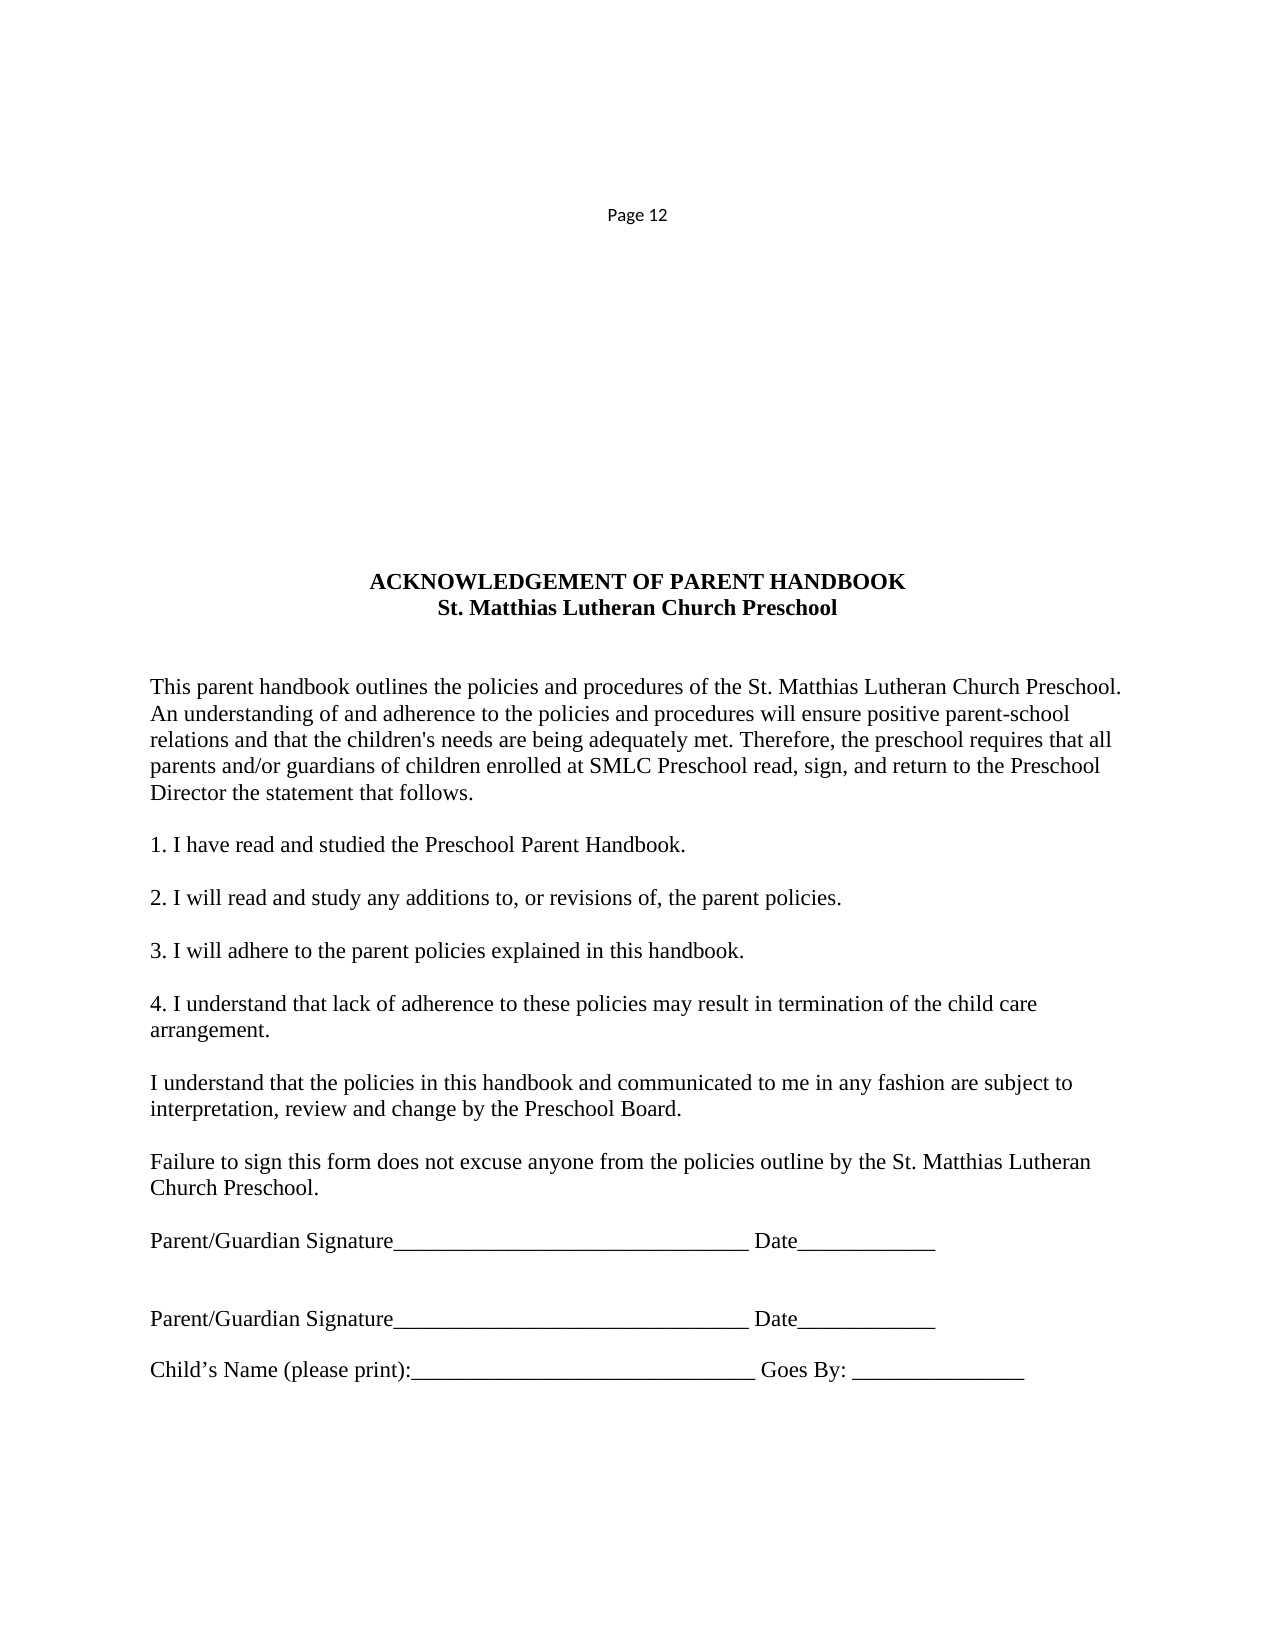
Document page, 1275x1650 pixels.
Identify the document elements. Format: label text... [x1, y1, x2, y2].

text Child’s Name (please print):______________________________ Goes By: _______________ [150, 1356, 1125, 1382]
text Page 12 [150, 203, 1125, 226]
text This parent handbook outlines the policies and procedures of the St. Matthias Lutheran Church Preschool. An understanding of and adherence to the policies and procedures will ensure positive parent-school relations and that the children's needs are being adequately met. Therefore, the preschool requires that all parents and/or guardians of children enrolled at SMLC Preschool read, sign, and return to the Preschool Director the statement that follows. 1. I have read and studied the Preschool Parent Handbook. 2. I will read and study any additions to, or revisions of, the parent policies. 3. I will adhere to the parent policies explained in this handbook. 4. I understand that lack of adherence to these policies may result in termination of the child care arrangement. I understand that the policies in this handbook and communicated to me in any fashion are subject to interpretation, review and change by the Preschool Board. [150, 621, 1125, 1121]
text Failure to sign this form does not excuse anyone from the policies outline by the St. Matthias Lutheran Church Preschool. Parent/Guardian Signature_______________________________ Date____________ [150, 1148, 1125, 1253]
text ACKNOWLEDGEMENT OF PARENT HANDBOOK [150, 568, 1125, 594]
text Parent/Guardian Signature_______________________________ Date____________ [150, 1304, 1125, 1331]
text St. Matthias Lutheran Church Preschool [150, 594, 1125, 621]
